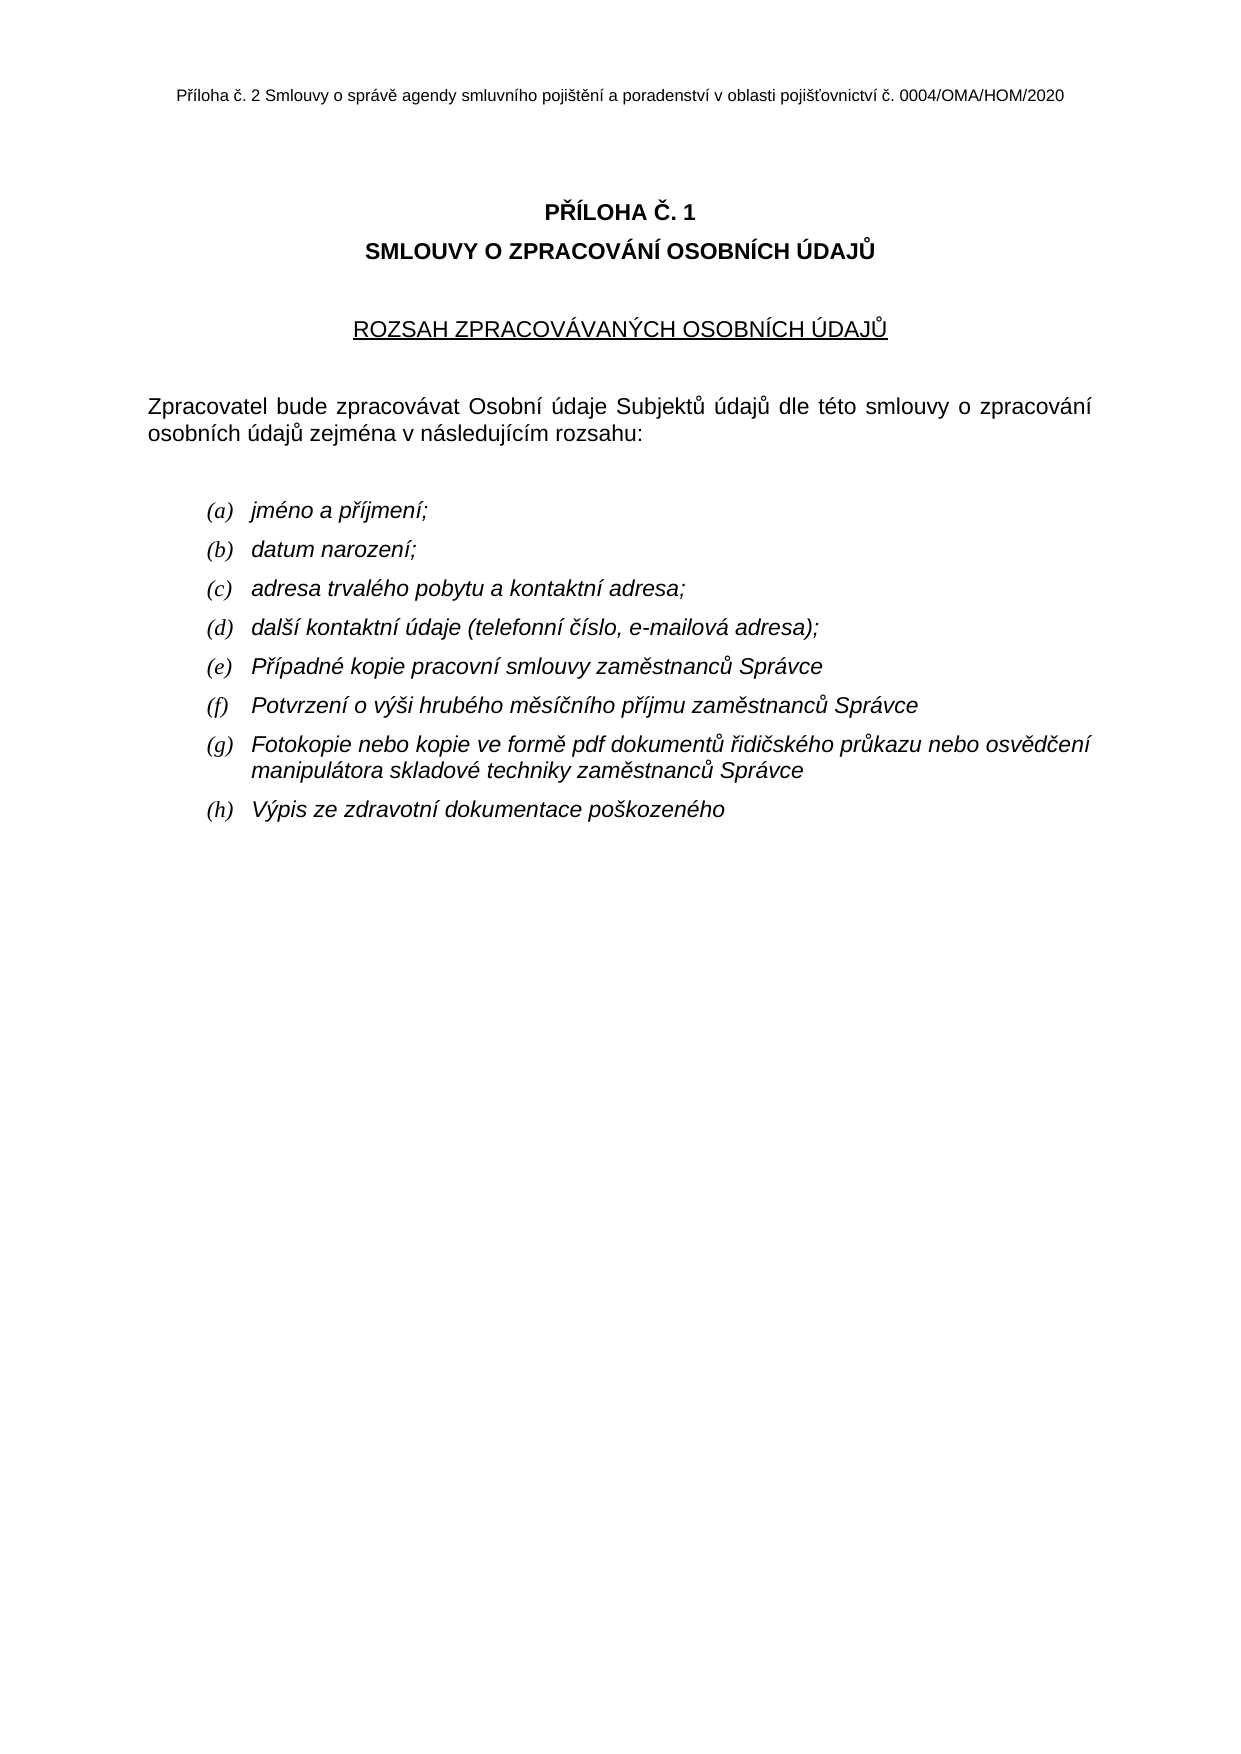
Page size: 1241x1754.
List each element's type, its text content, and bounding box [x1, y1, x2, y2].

text Případné kopie pracovní smlouvy zaměstnanců Správce [207, 653, 1093, 679]
text smlouvY o zpracování osobních údajů [148, 238, 1093, 264]
text datum narození; [207, 536, 1093, 563]
text Fotokopie nebo kopie ve formě pdf dokumentů řidičského průkazu nebo osvědčení manipulátora skladové techniky zaměstnanců Správce [207, 731, 1093, 784]
text Potvrzení o výši hrubého měsíčního příjmu zaměstnanců Správce [207, 692, 1093, 718]
text Výpis ze zdravotní dokumentace poškozeného [207, 796, 1093, 823]
text Rozsah zpracovávaných Osobních údajů [148, 316, 1093, 342]
text jméno a příjmení; [207, 497, 1093, 524]
text další kontaktní údaje (telefonní číslo, e-mailová adresa); [207, 614, 1093, 641]
text adresa trvalého pobytu a kontaktní adresa; [207, 575, 1093, 602]
text Příloha č. 1 [148, 199, 1093, 225]
list Zpracovatel bude zpracovávat Osobní údaje Subjektů údajů dle této smlouvy o zpracování osobních údajů zejména v následujícím rozsahu: [148, 393, 1093, 446]
